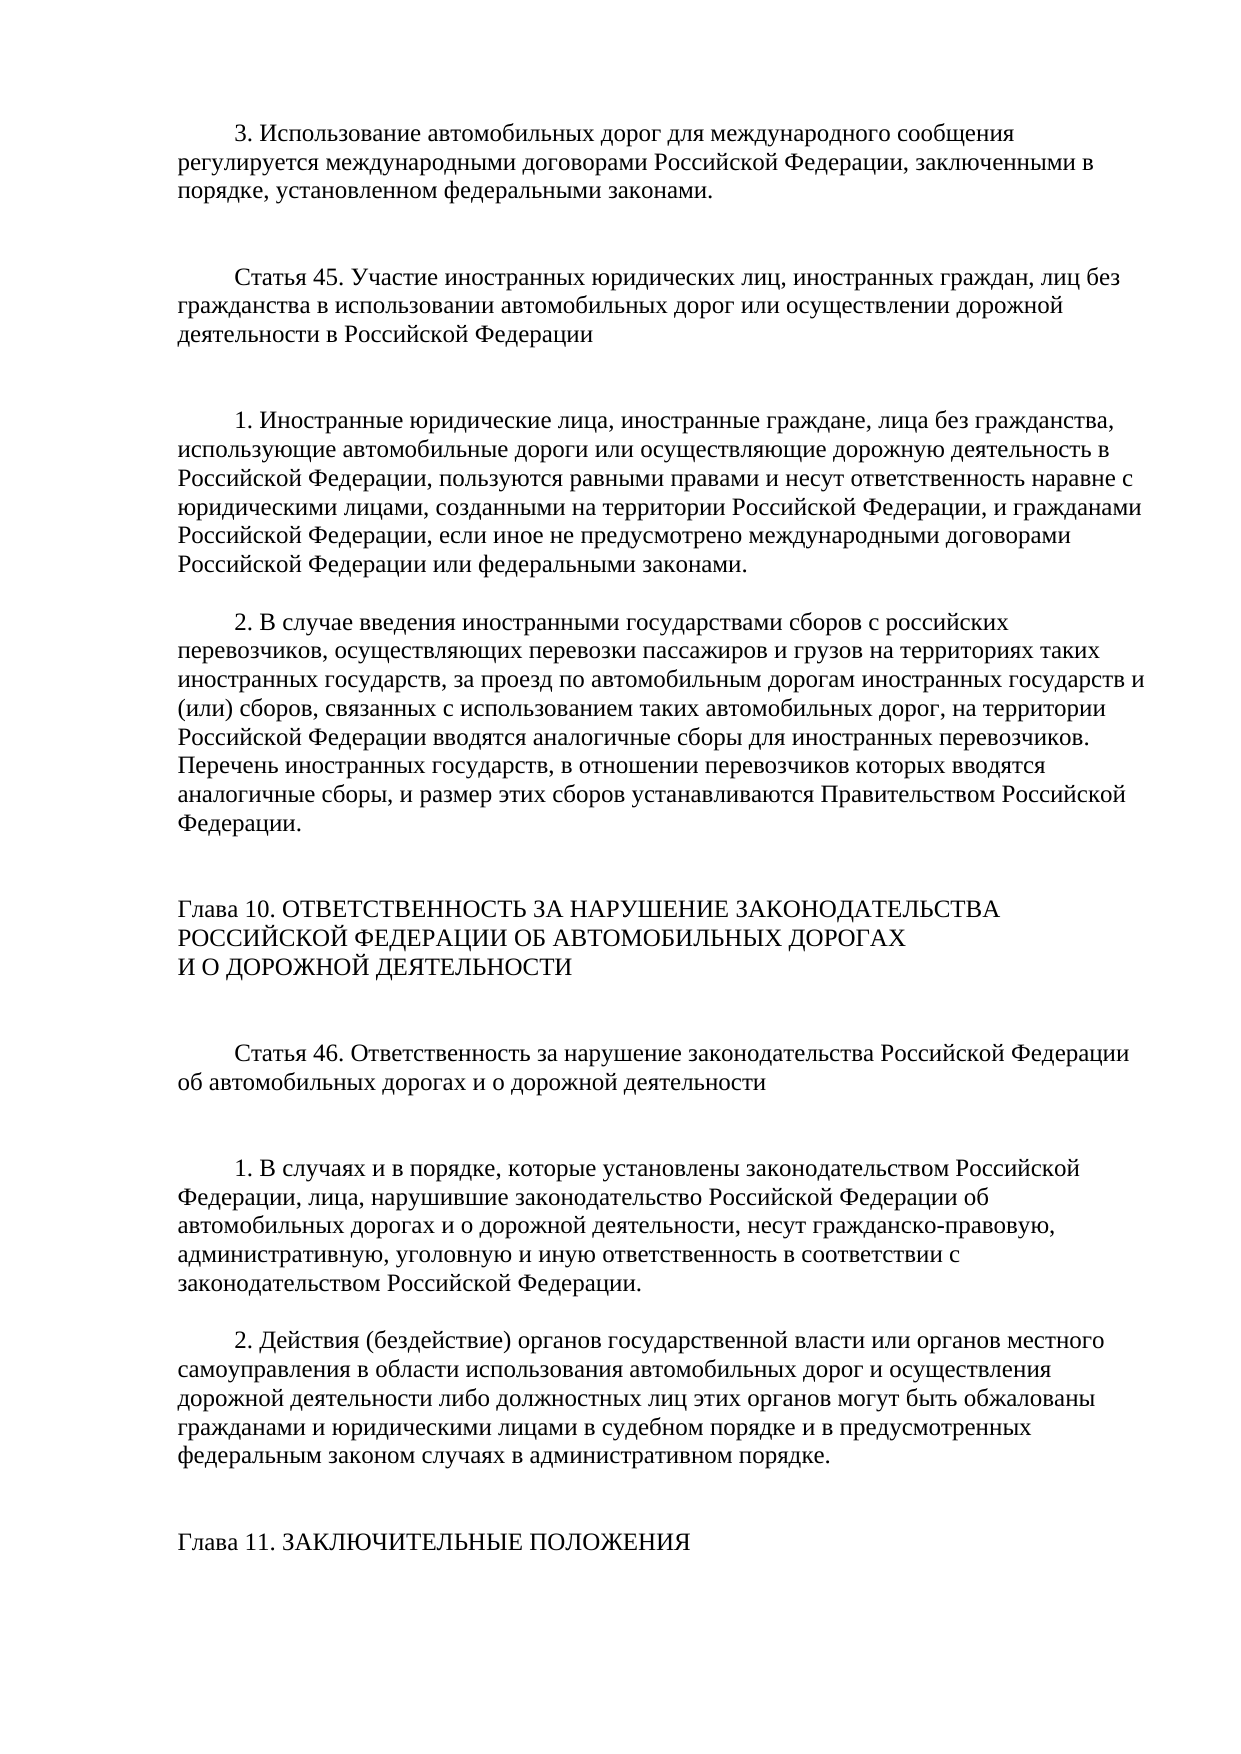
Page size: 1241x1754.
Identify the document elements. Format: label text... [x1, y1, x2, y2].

text Глава 10. ОТВЕТСТВЕННОСТЬ ЗА НАРУШЕНИЕ ЗАКОНОДАТЕЛЬСТВА [177, 894, 1152, 923]
text РОССИЙСКОЙ ФЕДЕРАЦИИ ОБ АВТОМОБИЛЬНЫХ ДОРОГАХ [177, 923, 1152, 952]
text И О ДОРОЖНОЙ ДЕЯТЕЛЬНОСТИ [177, 952, 1152, 981]
text Статья 46. Ответственность за нарушение законодательства Российской Федерации об автомобильных дорогах и о дорожной деятельности [177, 1038, 1152, 1096]
text 2. Действия (бездействие) органов государственной власти или органов местного самоуправления в области использования автомобильных дорог и осуществления дорожной деятельности либо должностных лиц этих органов могут быть обжалованы гражданами и юридическими лицами в судебном порядке и в предусмотренных федеральным законом случаях в административном порядке. [177, 1326, 1152, 1469]
text Статья 45. Участие иностранных юридических лиц, иностранных граждан, лиц без гражданства в использовании автомобильных дорог или осуществлении дорожной деятельности в Российской Федерации [177, 262, 1152, 348]
text 3. Использование автомобильных дорог для международного сообщения регулируется международными договорами Российской Федерации, заключенными в порядке, установленном федеральными законами. [177, 118, 1152, 204]
text 1. Иностранные юридические лица, иностранные граждане, лица без гражданства, использующие автомобильные дороги или осуществляющие дорожную деятельность в Российской Федерации, пользуются равными правами и несут ответственность наравне с юридическими лицами, созданными на территории Российской Федерации, и гражданами Российской Федерации, если иное не предусмотрено международными договорами Российской Федерации или федеральными законами. [177, 406, 1152, 578]
text 1. В случаях и в порядке, которые установлены законодательством Российской Федерации, лица, нарушившие законодательство Российской Федерации об автомобильных дорогах и о дорожной деятельности, несут гражданско-правовую, административную, уголовную и иную ответственность в соответствии с законодательством Российской Федерации. [177, 1153, 1152, 1297]
text 2. В случае введения иностранными государствами сборов с российских перевозчиков, осуществляющих перевозки пассажиров и грузов на территориях таких иностранных государств, за проезд по автомобильным дорогам иностранных государств и (или) сборов, связанных с использованием таких автомобильных дорог, на территории Российской Федерации вводятся аналогичные сборы для иностранных перевозчиков. Перечень иностранных государств, в отношении перевозчиков которых вводятся аналогичные сборы, и размер этих сборов устанавливаются Правительством Российской Федерации. [177, 607, 1152, 837]
text Глава 11. ЗАКЛЮЧИТЕЛЬНЫЕ ПОЛОЖЕНИЯ [177, 1527, 1152, 1556]
